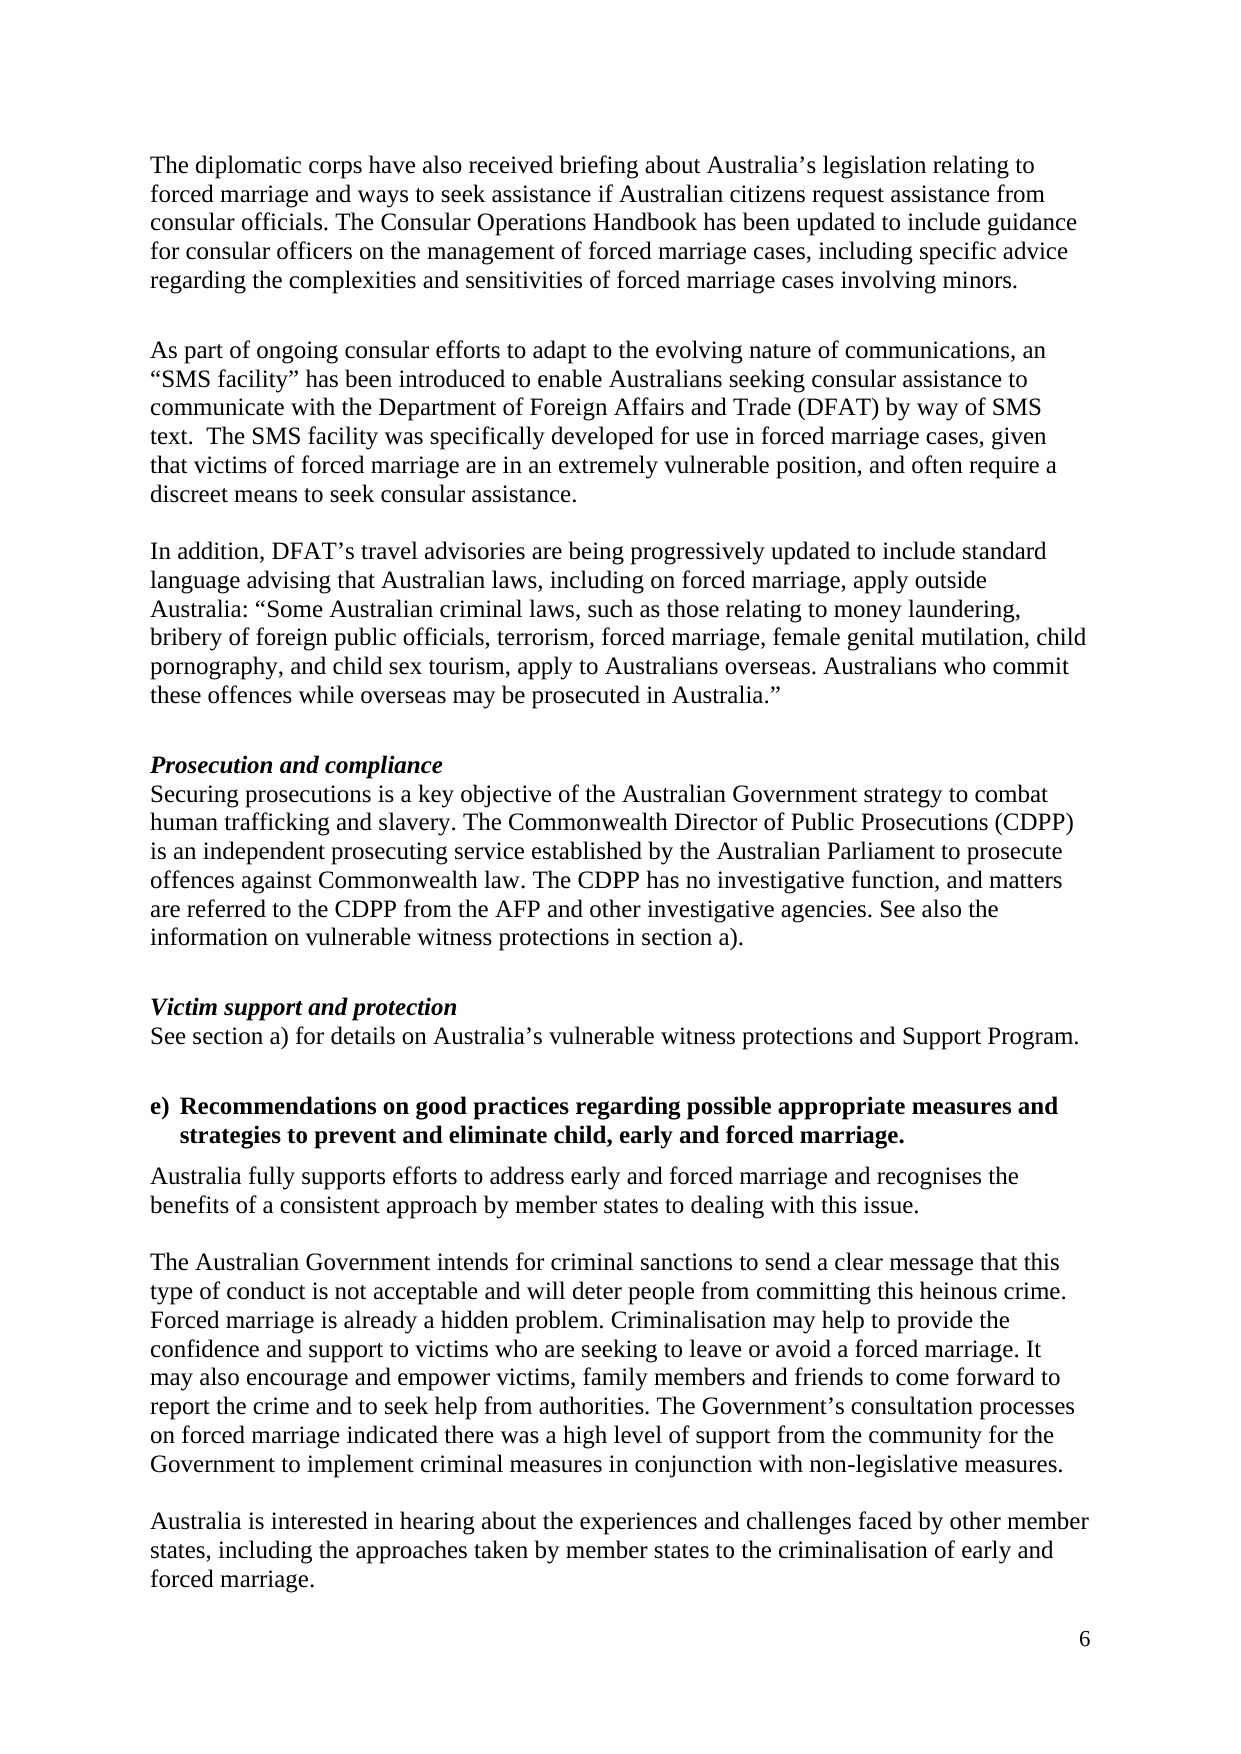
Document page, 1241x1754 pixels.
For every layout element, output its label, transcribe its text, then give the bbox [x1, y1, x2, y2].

list As part of ongoing consular efforts to adapt to the evolving nature of communications, an “SMS facility” has been introduced to enable Australians seeking consular assistance to communicate with the Department of Foreign Affairs and Trade (DFAT) by way of SMS text. The SMS facility was specifically developed for use in forced marriage cases, given that victims of forced marriage are in an extremely vulnerable position, and often require a discreet means to seek consular assistance. [150, 335, 1090, 507]
list Australia is interested in hearing about the experiences and challenges faced by other member states, including the approaches taken by member states to the criminalisation of early and forced marriage. [150, 1506, 1090, 1592]
list The Australian Government intends for criminal sanctions to send a clear message that this type of conduct is not acceptable and will deter people from committing this heinous crime. Forced marriage is already a hidden problem. Criminalisation may help to provide the confidence and support to victims who are seeking to leave or avoid a forced marriage. It may also encourage and empower victims, family members and friends to come forward to report the crime and to seek help from authorities. The Government’s consultation processes on forced marriage indicated there was a high level of support from the community for the Government to implement criminal measures in conjunction with non-legislative measures. [150, 1247, 1090, 1477]
text See section a) for details on Australia’s vulnerable witness protections and Support Program. [150, 1021, 1163, 1050]
text Securing prosecutions is a key objective of the Australian Government strategy to combat human trafficking and slavery. The Commonwealth Director of Public Prosecutions (CDPP) is an independent prosecuting service established by the Australian Parliament to prosecute offences against Commonwealth law. The CDPP has no investigative function, and matters are referred to the CDPP from the AFP and other investigative agencies. See also the information on vulnerable witness protections in section a). [150, 779, 1090, 951]
list Recommendations on good practices regarding possible appropriate measures and strategies to prevent and eliminate child, early and forced marriage. [150, 1091, 1090, 1149]
list Australia fully supports efforts to address early and forced marriage and recognises the benefits of a consistent approach by member states to dealing with this issue. [150, 1161, 1090, 1219]
text The diplomatic corps have also received briefing about Australia’s legislation relating to forced marriage and ways to seek assistance if Australian citizens request assistance from consular officials. The Consular Operations Handbook has been updated to include guidance for consular officers on the management of forced marriage cases, including specific advice regarding the complexities and sensitivities of forced marriage cases involving minors. [150, 150, 1090, 294]
text Prosecution and compliance [150, 750, 1090, 779]
text Victim support and protection [150, 992, 1163, 1021]
list In addition, DFAT’s travel advisories are being progressively updated to include standard language advising that Australian laws, including on forced marriage, apply outside Australia: “Some Australian criminal laws, such as those relating to money laundering, bribery of foreign public officials, terrorism, forced marriage, female genital mutilation, child pornography, and child sex tourism, apply to Australians overseas. Australians who commit these offences while overseas may be prosecuted in Australia.” [150, 536, 1090, 709]
